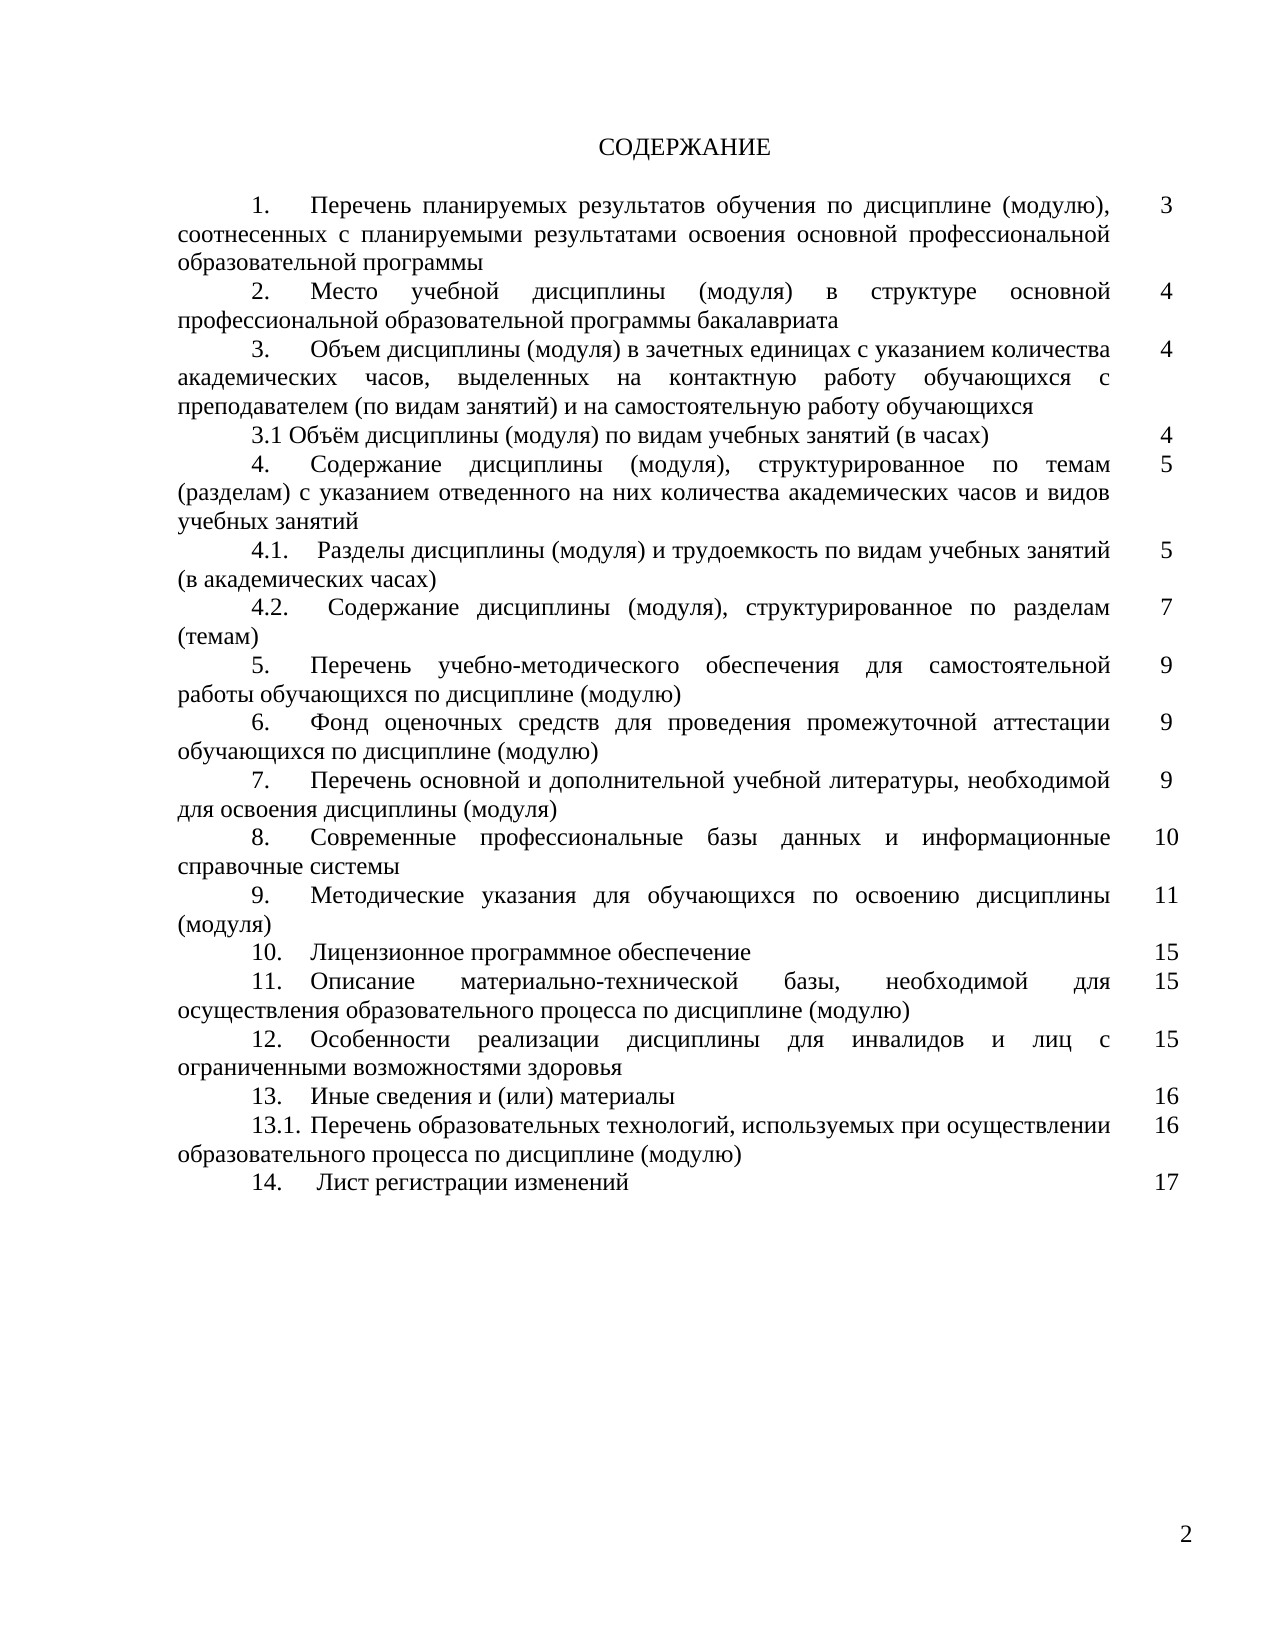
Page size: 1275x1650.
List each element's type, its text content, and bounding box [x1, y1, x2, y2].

table_cell Содержание дисциплины (модуля), структурированное по разделам (темам) [166, 593, 1122, 650]
table_header Перечень планируемых результатов обучения по дисциплине (модулю), соотнесенных с планируемыми результатами освоения основной профессиональной образовательной программы [166, 190, 1122, 276]
table_cell 15 [1122, 1024, 1211, 1081]
table_cell 17 [1122, 1168, 1211, 1196]
table_cell Иные сведения и (или) материалы [166, 1081, 1122, 1110]
table_cell 3.1 Объём дисциплины (модуля) по видам учебных занятий (в часах) [166, 420, 1122, 449]
table_cell 9 [1122, 708, 1211, 765]
table_cell Место учебной дисциплины (модуля) в структуре основной профессиональной образовательной программы бакалавриата [166, 276, 1122, 334]
table_cell Перечень основной и дополнительной учебной литературы, необходимой для освоения дисциплины (модуля) [166, 765, 1122, 822]
table_cell 5 [1122, 535, 1211, 592]
table_cell 9 [1122, 650, 1211, 707]
table_cell 11 [1122, 880, 1211, 937]
table_cell 4 [1122, 276, 1211, 334]
table_header 3 [1122, 190, 1211, 276]
table_cell Фонд оценочных средств для проведения промежуточной аттестации обучающихся по дисциплине (модулю) [166, 708, 1122, 765]
table_cell 4 [1122, 420, 1211, 449]
text СОДЕРЖАНИЕ [177, 132, 1192, 161]
table_cell 15 [1122, 966, 1211, 1024]
table_cell Объем дисциплины (модуля) в зачетных единицах с указанием количества академических часов, выделенных на контактную работу обучающихся с преподавателем (по видам занятий) и на самостоятельную работу обучающихся [166, 334, 1122, 420]
table_cell 15 [1122, 938, 1211, 966]
table_cell Перечень образовательных технологий, используемых при осуществлении образовательного процесса по дисциплине (модулю) [166, 1110, 1122, 1167]
table_cell Методические указания для обучающихся по освоению дисциплины (модуля) [166, 880, 1122, 937]
table_cell 9 [1122, 765, 1211, 822]
table_cell Современные профессиональные базы данных и информационные справочные системы [166, 823, 1122, 880]
table_cell 16 [1122, 1110, 1211, 1167]
table_cell Перечень учебно-методического обеспечения для самостоятельной работы обучающихся по дисциплине (модулю) [166, 650, 1122, 707]
table_cell Лист регистрации изменений [166, 1168, 1122, 1196]
table_cell 5 [1122, 449, 1211, 535]
table_cell Описание материально-технической базы, необходимой для осуществления образовательного процесса по дисциплине (модулю) [166, 966, 1122, 1024]
table_cell 7 [1122, 593, 1211, 650]
table_cell 10 [1122, 823, 1211, 880]
table_cell 4 [1122, 334, 1211, 420]
table_cell 16 [1122, 1081, 1211, 1110]
table_cell Особенности реализации дисциплины для инвалидов и лиц с ограниченными возможностями здоровья [166, 1024, 1122, 1081]
table_cell Содержание дисциплины (модуля), структурированное по темам (разделам) с указанием отведенного на них количества академических часов и видов учебных занятий [166, 449, 1122, 535]
table_cell Лицензионное программное обеспечение [166, 938, 1122, 966]
table_cell Разделы дисциплины (модуля) и трудоемкость по видам учебных занятий (в академических часах) [166, 535, 1122, 592]
